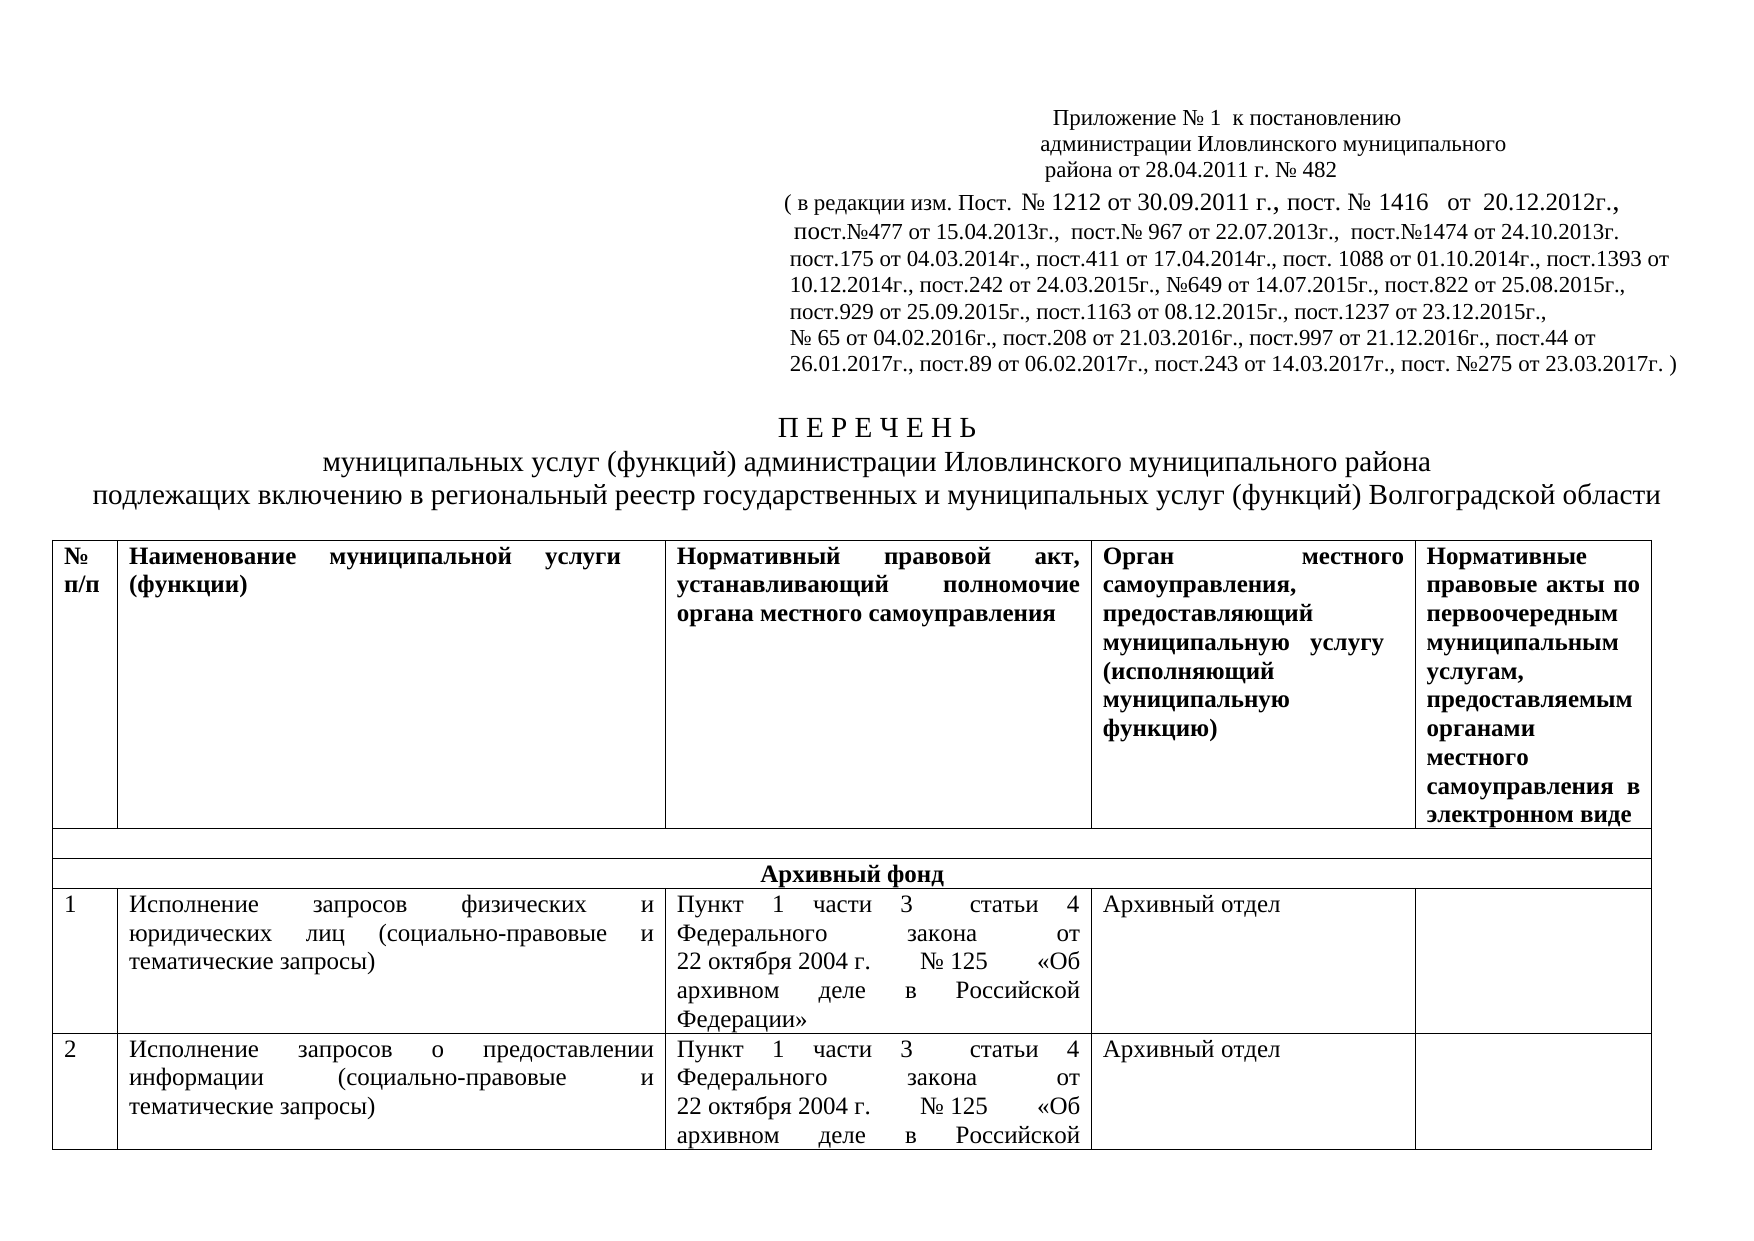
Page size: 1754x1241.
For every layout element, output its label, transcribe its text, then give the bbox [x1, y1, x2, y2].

text ( в редакции изм. Пост. № 1212 от 30.09.2011 г., пост. № 1416 от 20.12.2012г., [75, 183, 1679, 216]
text подлежащих включению в региональный реестр государственных и муниципальных услуг (функций) Волгоградской области [75, 477, 1679, 511]
table_cell [1416, 889, 1651, 1033]
text 10.12.2014г., пост.242 от 24.03.2015г., №649 от 14.07.2015г., пост.822 от 25.08.2015г., [75, 271, 1679, 298]
table_header Нормативный правовой акт, устанавливающий полномочие органа местного самоуправления [666, 541, 1091, 828]
text администрации Иловлинского муниципального [75, 130, 1679, 156]
table_cell 1 [53, 889, 117, 1033]
table_header Нормативные правовые акты по первоочередным муниципальным услугам, предоставляемым органами местного самоуправления в электронном виде [1416, 541, 1651, 828]
text № 65 от 04.02.2016г., пост.208 от 21.03.2016г., пост.997 от 21.12.2016г., пост.44 от [75, 324, 1679, 351]
table_cell Архивный отдел [1092, 1034, 1415, 1149]
text района от 28.04.2011 г. № 482 [75, 156, 1679, 183]
table_cell [53, 829, 1651, 858]
table_cell Исполнение запросов физических и юридических лиц (социально-правовые и тематические запросы) [118, 889, 665, 1033]
table_cell Архивный отдел [1092, 889, 1415, 1033]
text пост.№477 от 15.04.2013г., пост.№ 967 от 22.07.2013г., пост.№1474 от 24.10.2013г. [75, 216, 1679, 245]
table_cell [1416, 1034, 1651, 1149]
table_cell Архивный фонд [53, 859, 1651, 888]
table_header Орган местного самоуправления, предоставляющий муниципальную услугу (исполняющий муниципальную функцию) [1092, 541, 1415, 828]
text 26.01.2017г., пост.89 от 06.02.2017г., пост.243 от 14.03.2017г., пост. №275 от 23.03.2017г. ) [75, 351, 1679, 377]
table_cell 2 [53, 1034, 117, 1149]
table_header № п/п [53, 541, 117, 828]
text Приложение № 1 к постановлению [75, 104, 1679, 130]
text муниципальных услуг (функций) администрации Иловлинского муниципального района [75, 444, 1679, 477]
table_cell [666, 1034, 1091, 1149]
table_header Наименование муниципальной услуги (функции) [118, 541, 665, 828]
text П Е Р Е Ч Е Н Ь [75, 410, 1679, 444]
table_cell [118, 1034, 665, 1149]
table_cell Пункт 1 части 3 статьи 4 Федерального закона от 22 октября 2004 г. № 125 «Об архивном деле в Российской Федерации» [666, 889, 1091, 1033]
text пост.929 от 25.09.2015г., пост.1163 от 08.12.2015г., пост.1237 от 23.12.2015г., [75, 298, 1679, 324]
text пост.175 от 04.03.2014г., пост.411 от 17.04.2014г., пост. 1088 от 01.10.2014г., пост.1393 от [75, 245, 1679, 271]
